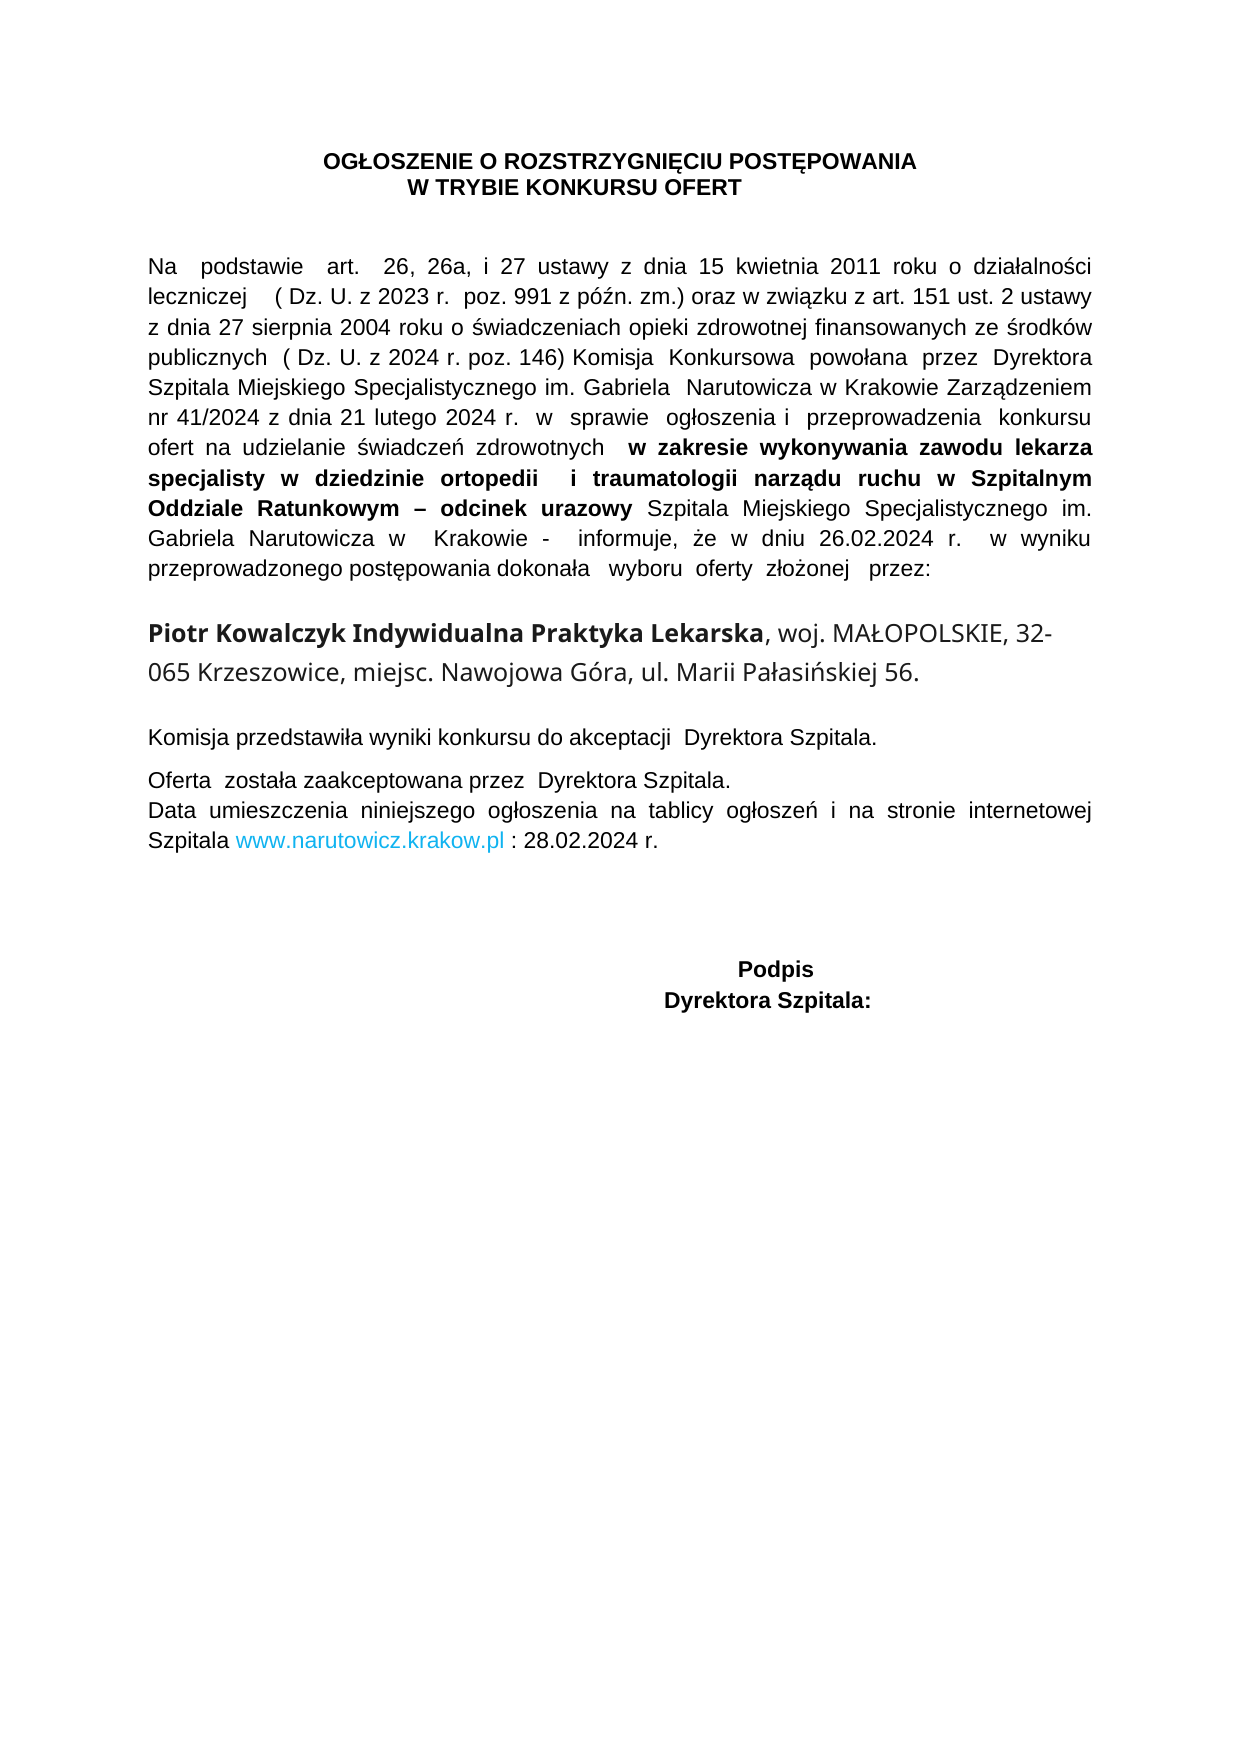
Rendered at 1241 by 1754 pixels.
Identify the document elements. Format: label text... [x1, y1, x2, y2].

text Dyrektora Szpitala: [148, 982, 1093, 1014]
text Piotr Kowalczyk Indywidualna Praktyka Lekarska, woj. MAŁOPOLSKIE, 32-065 Krzeszowice, miejsc. Nawojowa Góra, ul. Marii Pałasińskiej 56. [148, 616, 1093, 689]
text Komisja przedstawiła wyniki konkursu do akceptacji Dyrektora Szpitala. [148, 724, 1093, 750]
text Oferta została zaakceptowana przez Dyrektora Szpitala. [148, 767, 1093, 793]
text Na podstawie art. 26, 26a, i 27 ustawy z dnia 15 kwietnia 2011 roku o działalności leczniczej ( Dz. U. z 2023 r. poz. 991 z późn. zm.) oraz w związku z art. 151 ust. 2 ustawy z dnia 27 sierpnia 2004 roku o świadczeniach opieki zdrowotnej finansowanych ze środków publicznych ( Dz. U. z 2024 r. poz. 146) Komisja Konkursowa powołana przez Dyrektora Szpitala Miejskiego Specjalistycznego im. Gabriela Narutowicza w Krakowie Zarządzeniem nr 41/2024 z dnia 21 lutego 2024 r. w sprawie ogłoszenia i przeprowadzenia konkursu ofert na udzielanie świadczeń zdrowotnych w zakresie wykonywania zawodu lekarza specjalisty w dziedzinie ortopedii i traumatologii narządu ruchu w Szpitalnym Oddziale Ratunkowym – odcinek urazowy Szpitala Miejskiego Specjalistycznego im. Gabriela Narutowicza w Krakowie - informuje, że w dniu 26.02.2024 r. w wyniku przeprowadzonego postępowania dokonała wyboru oferty złożonej przez: [148, 253, 1093, 581]
text Data umieszczenia niniejszego ogłoszenia na tablicy ogłoszeń i na stronie internetowej Szpitala www.narutowicz.krakow.pl : 28.02.2024 r. [148, 797, 1093, 853]
subtitle OGŁOSZENIE O ROZSTRZYGNIĘCIU POSTĘPOWANIA [148, 148, 1093, 174]
subtitle W TRYBIE KONKURSU OFERT [295, 174, 1093, 200]
text Podpis [664, 951, 1093, 982]
